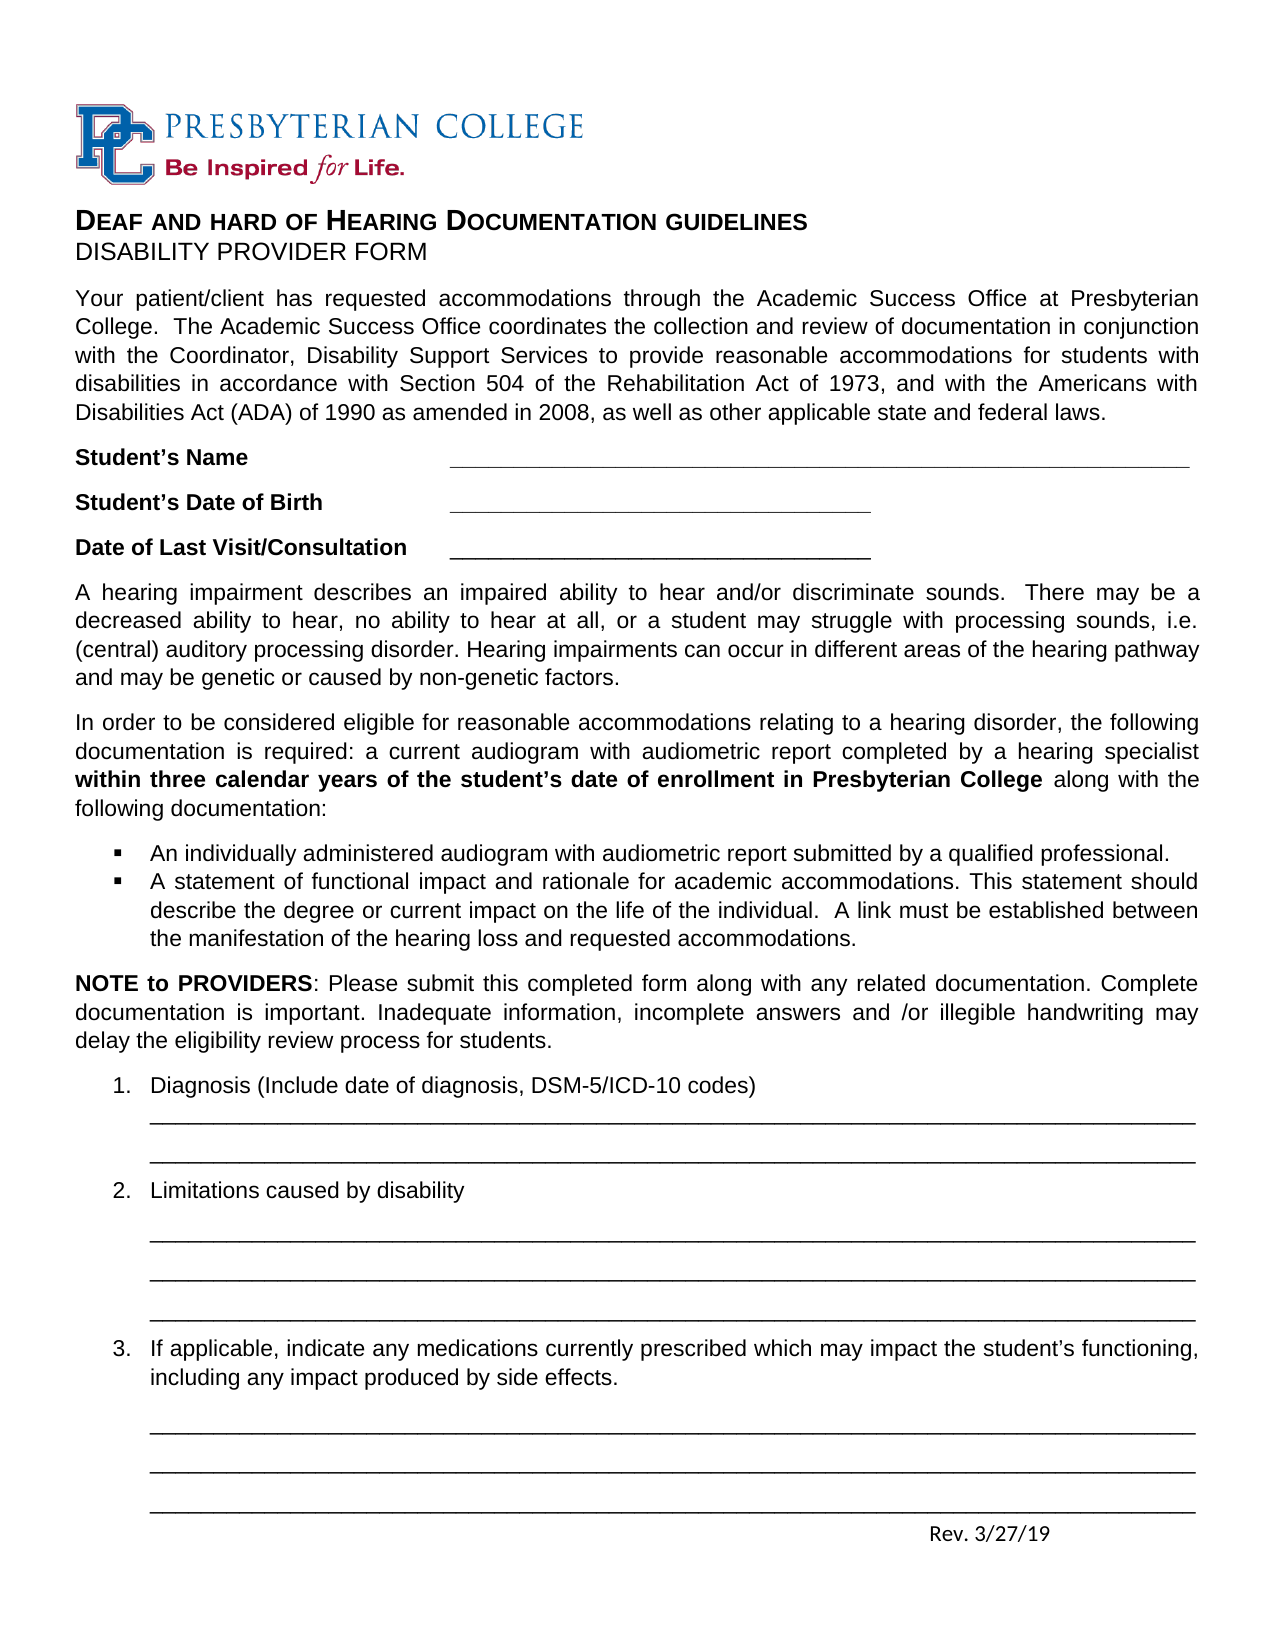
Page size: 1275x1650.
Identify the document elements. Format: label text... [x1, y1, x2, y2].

text ______________________________________________________________________________________________________________________________________________________________________________________________________________________________________________________ [150, 1409, 1200, 1514]
list An individually administered audiogram with audiometric report submitted by a qualified professional. [112, 840, 1200, 866]
list ______________________________________________________________________________________________________________________________________________________________________________________________________________________________________________________ [150, 1217, 1200, 1322]
text NOTE to PROVIDERS: Please submit this completed form along with any related documentation. Complete documentation is important. Inadequate information, incomplete answers and /or illegible handwriting may delay the eligibility review process for students. [75, 970, 1200, 1053]
list Limitations caused by disability [112, 1177, 1200, 1204]
text Date of Last Visit/Consultation _________________________________ [75, 534, 1200, 560]
text Your patient/client has requested accommodations through the Academic Success Office at Presbyterian College. The Academic Success Office coordinates the collection and review of documentation in conjunction with the Coordinator, Disability Support Services to provide reasonable accommodations for students with disabilities in accordance with Section 504 of the Rehabilitation Act of 1973, and with the Americans with Disabilities Act (ADA) of 1990 as amended in 2008, as well as other applicable state and federal laws. [75, 285, 1200, 425]
list If applicable, indicate any medications currently prescribed which may impact the student’s functioning, including any impact produced by side effects. [112, 1335, 1200, 1390]
picture [75, 103, 583, 185]
list Diagnosis (Include date of diagnosis, DSM-5/ICD-10 codes) [112, 1072, 1200, 1098]
list ____________________________________________________________________________________________________________________________________________________________________ [150, 1098, 1200, 1164]
text DISABILITY PROVIDER FORM [75, 237, 1200, 266]
text In order to be considered eligible for reasonable accommodations relating to a hearing disorder, the following documentation is required: a current audiogram with audiometric report completed by a hearing specialist within three calendar years of the student’s date of enrollment in Presbyterian College along with the following documentation: [75, 709, 1200, 821]
text A hearing impairment describes an impaired ability to hear and/or discriminate sounds. There may be a decreased ability to hear, no ability to hear at all, or a student may struggle with processing sounds, i.e. (central) auditory processing disorder. Hearing impairments can occur in different areas of the hearing pathway and may be genetic or caused by non-genetic factors. [75, 579, 1200, 691]
text Student’s Date of Birth _________________________________ [75, 489, 1200, 515]
list A statement of functional impact and rationale for academic accommodations. This statement should describe the degree or current impact on the life of the individual. A link must be established between the manifestation of the hearing loss and requested accommodations. [112, 868, 1200, 951]
subtitle Deaf and hard of Hearing Documentation guidelines [75, 203, 1200, 237]
text Student’s Name __________________________________________________________ [75, 443, 1200, 470]
